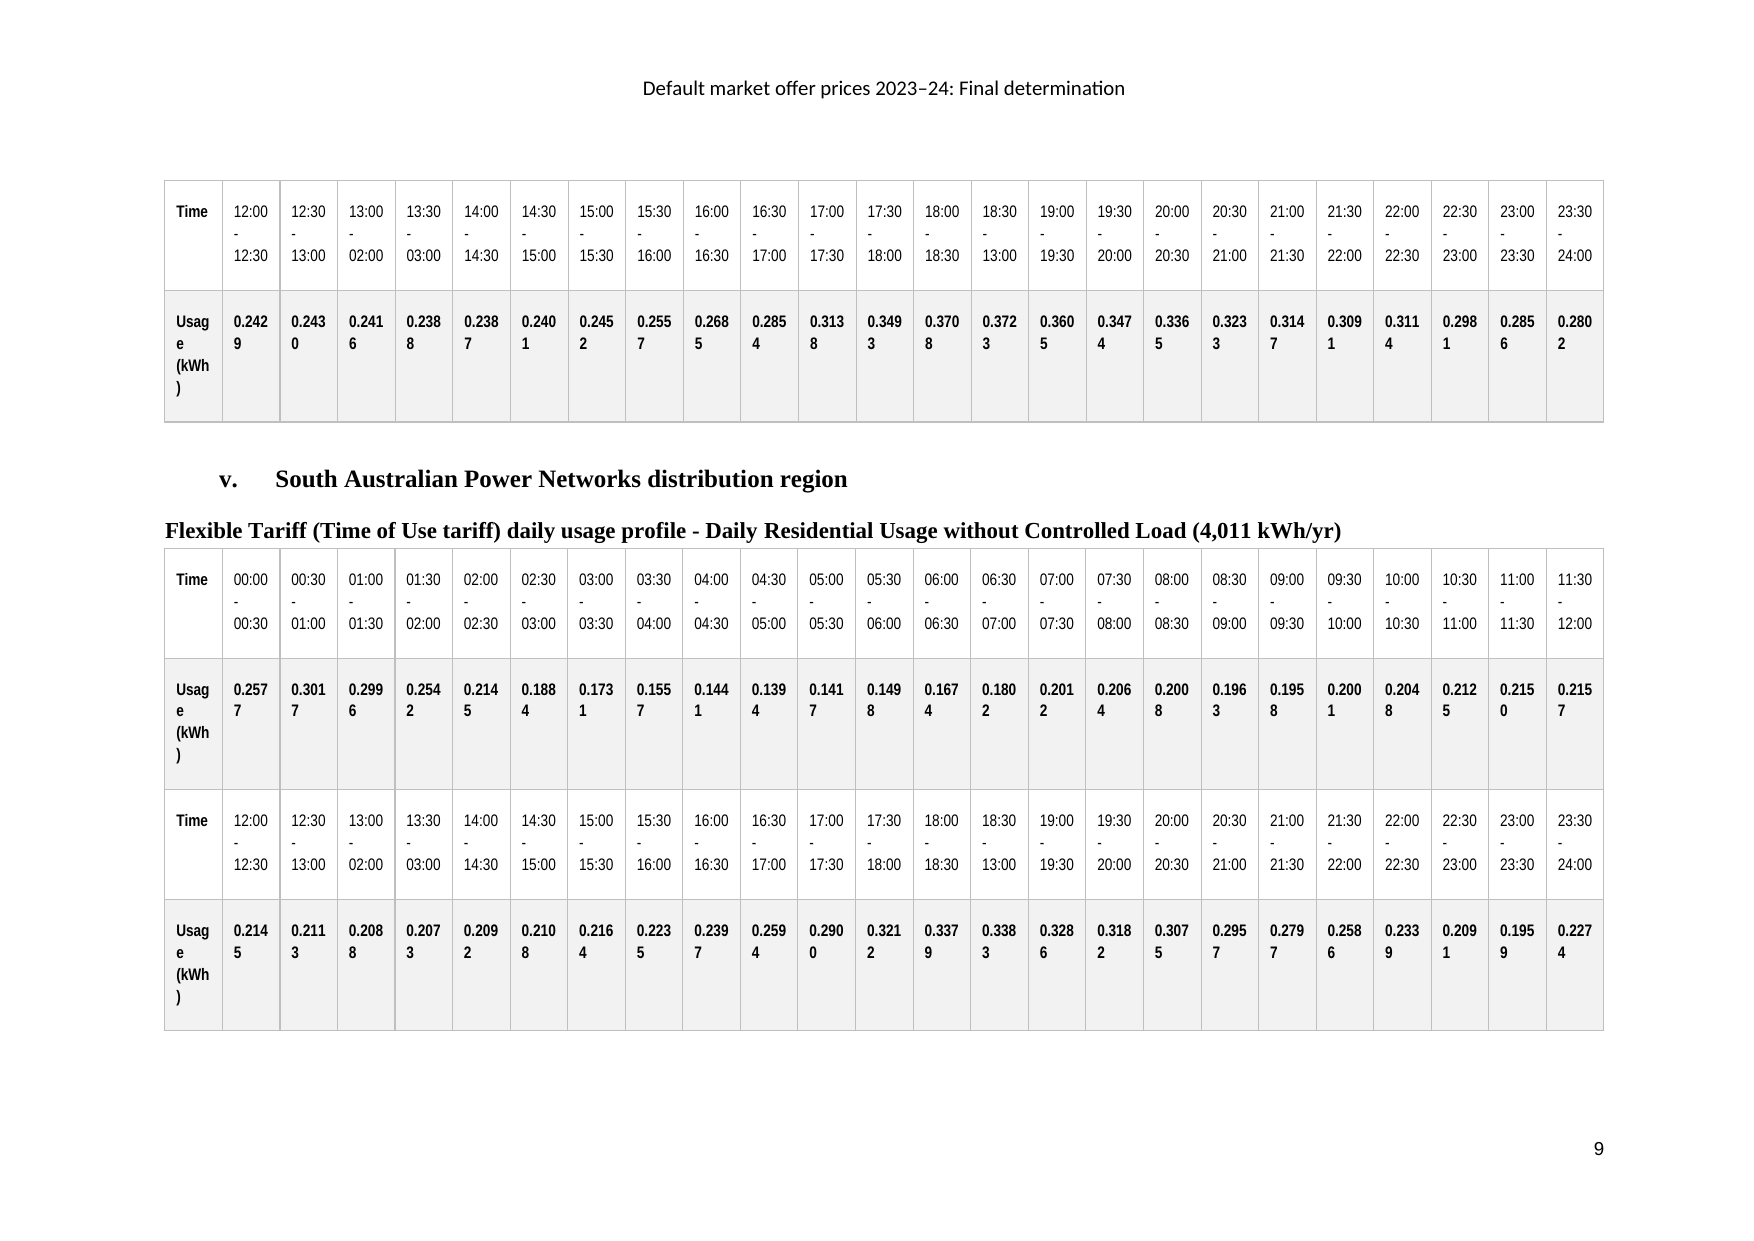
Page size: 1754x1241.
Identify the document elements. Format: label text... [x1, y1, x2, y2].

table_cell 0.3017 [281, 659, 337, 789]
table_cell 0.3114 [1374, 291, 1431, 421]
table_cell 0.2594 [741, 900, 797, 1030]
table_cell 0.3075 [1144, 900, 1201, 1030]
table_cell 13:30 - 03:00 [396, 790, 452, 899]
table_cell 22:30 - 23:00 [1432, 790, 1488, 899]
table_cell Time [165, 790, 222, 899]
table_header 11:30 - 12:00 [1547, 549, 1603, 657]
table_header 09:00 - 09:30 [1259, 549, 1316, 657]
table_header 06:00 - 06:30 [914, 549, 970, 657]
table_cell 17:00 - 17:30 [798, 790, 855, 899]
table_cell 0.2339 [1374, 900, 1431, 1030]
table_header 08:00 - 08:30 [1144, 549, 1201, 657]
table_cell 0.2164 [568, 900, 625, 1030]
table_cell 0.2854 [741, 291, 798, 421]
table_cell 19:30 - 20:00 [1087, 181, 1143, 290]
table_cell 0.3233 [1202, 291, 1258, 421]
table_cell 0.1963 [1202, 659, 1258, 789]
table_cell 0.2586 [1317, 900, 1373, 1030]
table_cell 0.2557 [626, 291, 683, 421]
table_cell 0.2577 [223, 659, 279, 789]
table_cell 0.2091 [1432, 900, 1488, 1030]
table_cell 20:00 - 20:30 [1144, 790, 1201, 899]
table_cell 0.3723 [972, 291, 1028, 421]
table_header 04:30 - 05:00 [741, 549, 797, 657]
table_cell 0.1441 [683, 659, 740, 789]
table_cell 0.2113 [281, 900, 337, 1030]
table_cell 0.1731 [568, 659, 625, 789]
table_cell 0.2387 [453, 291, 510, 421]
table_cell 0.2401 [511, 291, 568, 421]
table_cell 13:00 - 02:00 [338, 181, 395, 290]
table_cell 18:00 - 18:30 [914, 790, 970, 899]
table_cell 0.1802 [971, 659, 1028, 789]
table_cell 0.2900 [798, 900, 855, 1030]
table_cell 20:30 - 21:00 [1202, 181, 1258, 290]
table_cell 0.3212 [856, 900, 913, 1030]
table_cell 16:30 - 17:00 [741, 790, 797, 899]
table_cell 22:00 - 22:30 [1374, 181, 1431, 290]
table_cell 12:30 - 13:00 [281, 181, 337, 290]
table_cell 19:30 - 20:00 [1086, 790, 1143, 899]
table_header 07:00 - 07:30 [1029, 549, 1085, 657]
table_cell 23:30 - 24:00 [1547, 790, 1603, 899]
table_cell 0.2685 [684, 291, 740, 421]
table_cell 23:00 - 23:30 [1489, 790, 1546, 899]
table_cell 0.2802 [1547, 291, 1603, 421]
table_header 01:30 - 02:00 [396, 549, 452, 657]
table_cell 21:00 - 21:30 [1259, 790, 1316, 899]
table_cell 14:00 - 14:30 [453, 181, 510, 290]
table_cell Usage (kWh) [165, 291, 222, 421]
table_cell 0.2092 [453, 900, 510, 1030]
table_header 08:30 - 09:00 [1202, 549, 1258, 657]
table_cell 20:00 - 20:30 [1144, 181, 1201, 290]
table_cell 21:30 - 22:00 [1317, 790, 1373, 899]
table_cell 0.1557 [626, 659, 682, 789]
table_header 00:30 - 01:00 [281, 549, 337, 657]
table_cell 0.3286 [1029, 900, 1085, 1030]
table_cell 18:30 - 13:00 [971, 790, 1028, 899]
table_cell 0.2388 [396, 291, 452, 421]
table_header 07:30 - 08:00 [1086, 549, 1143, 657]
table_cell 17:00 - 17:30 [799, 181, 856, 290]
table_cell 0.2073 [396, 900, 452, 1030]
table_cell 12:00 - 12:30 [223, 790, 279, 899]
table_cell 0.3182 [1086, 900, 1143, 1030]
table_cell 0.2996 [338, 659, 394, 789]
table_cell 15:30 - 16:00 [626, 790, 682, 899]
table_cell 0.2797 [1259, 900, 1316, 1030]
table_cell Usage (kWh) [165, 900, 222, 1030]
table_cell 18:30 - 13:00 [972, 181, 1028, 290]
table_cell 0.1959 [1489, 900, 1546, 1030]
table_cell 16:00 - 16:30 [684, 181, 740, 290]
table_cell 0.2429 [223, 291, 279, 421]
table_cell 0.1417 [798, 659, 855, 789]
table_cell 0.2048 [1374, 659, 1431, 789]
table_cell 0.2397 [683, 900, 740, 1030]
table_cell 0.2981 [1432, 291, 1488, 421]
table_header 02:00 - 02:30 [453, 549, 510, 657]
table_cell 14:30 - 15:00 [511, 181, 568, 290]
table_cell 0.3091 [1317, 291, 1373, 421]
table_cell 0.2157 [1547, 659, 1603, 789]
table_cell 0.2145 [453, 659, 510, 789]
table_cell 0.1958 [1259, 659, 1316, 789]
table_cell 0.2008 [1144, 659, 1201, 789]
table_cell 0.2957 [1202, 900, 1258, 1030]
table_cell 14:00 - 14:30 [453, 790, 510, 899]
table_header 01:00 - 01:30 [338, 549, 394, 657]
table_header 03:00 - 03:30 [568, 549, 625, 657]
table_header Time [165, 549, 222, 657]
table_cell 17:30 - 18:00 [856, 790, 913, 899]
table_cell 0.2452 [569, 291, 625, 421]
table_header 03:30 - 04:00 [626, 549, 682, 657]
table_cell 19:00 - 19:30 [1029, 790, 1085, 899]
table_cell 0.2430 [281, 291, 337, 421]
table_header 05:30 - 06:00 [856, 549, 913, 657]
table_cell 0.2001 [1317, 659, 1373, 789]
table_cell 0.1674 [914, 659, 970, 789]
table_header 06:30 - 07:00 [971, 549, 1028, 657]
table_cell 14:30 - 15:00 [511, 790, 567, 899]
table_cell 18:00 - 18:30 [914, 181, 971, 290]
table_cell 21:00 - 21:30 [1259, 181, 1316, 290]
table_header 10:00 - 10:30 [1374, 549, 1431, 657]
table_cell 16:00 - 16:30 [683, 790, 740, 899]
table_cell 19:00 - 19:30 [1029, 181, 1086, 290]
table_cell 0.3493 [857, 291, 913, 421]
table_cell 0.3379 [914, 900, 970, 1030]
table_cell 17:30 - 18:00 [857, 181, 913, 290]
table_cell 13:30 - 03:00 [396, 181, 452, 290]
table_header 02:30 - 03:00 [511, 549, 567, 657]
table_cell 15:00 - 15:30 [568, 790, 625, 899]
table_cell 21:30 - 22:00 [1317, 181, 1373, 290]
table_cell 0.3365 [1144, 291, 1201, 421]
text Flexible Tariff (Time of Use tariff) daily usage profile - Daily Residential Usage without Controlled Load (4,011 kWh/yr) [165, 517, 1604, 544]
table_cell 23:00 - 23:30 [1489, 181, 1546, 290]
table_cell 23:30 - 24:00 [1547, 181, 1603, 290]
table_header 05:00 - 05:30 [798, 549, 855, 657]
table_cell 22:30 - 23:00 [1432, 181, 1488, 290]
table_cell 0.2150 [1489, 659, 1546, 789]
table_cell 0.2064 [1086, 659, 1143, 789]
table_header 11:00 - 11:30 [1489, 549, 1546, 657]
table_cell 0.2542 [396, 659, 452, 789]
table_cell 0.2274 [1547, 900, 1603, 1030]
table_cell 22:00 - 22:30 [1374, 790, 1431, 899]
table_cell 0.2088 [338, 900, 394, 1030]
table_cell 0.3138 [799, 291, 856, 421]
table_cell 0.3605 [1029, 291, 1086, 421]
table_cell 0.3383 [971, 900, 1028, 1030]
table_cell 0.3708 [914, 291, 971, 421]
table_cell 0.2125 [1432, 659, 1488, 789]
table_header 10:30 - 11:00 [1432, 549, 1488, 657]
table_cell 15:00 - 15:30 [569, 181, 625, 290]
table_cell 13:00 - 02:00 [338, 790, 394, 899]
table_cell 0.2416 [338, 291, 395, 421]
table_cell 0.2145 [223, 900, 279, 1030]
table_cell 12:00 - 12:30 [223, 181, 279, 290]
list South Australian Power Networks distribution region [238, 464, 1604, 492]
table_cell 12:30 - 13:00 [281, 790, 337, 899]
table_cell 0.2012 [1029, 659, 1085, 789]
table_cell 15:30 - 16:00 [626, 181, 683, 290]
table_cell 16:30 - 17:00 [741, 181, 798, 290]
table_cell Time [165, 181, 222, 290]
table_header 00:00 - 00:30 [223, 549, 279, 657]
table_cell 0.1394 [741, 659, 797, 789]
table_cell 0.2235 [626, 900, 682, 1030]
table_cell Usage (kWh) [165, 659, 222, 789]
table_cell 0.2856 [1489, 291, 1546, 421]
table_cell 0.1498 [856, 659, 913, 789]
table_cell 0.1884 [511, 659, 567, 789]
table_cell 20:30 - 21:00 [1202, 790, 1258, 899]
table_cell 0.3474 [1087, 291, 1143, 421]
table_cell 0.2108 [511, 900, 567, 1030]
table_header 04:00 - 04:30 [683, 549, 740, 657]
table_header 09:30 - 10:00 [1317, 549, 1373, 657]
table_cell 0.3147 [1259, 291, 1316, 421]
